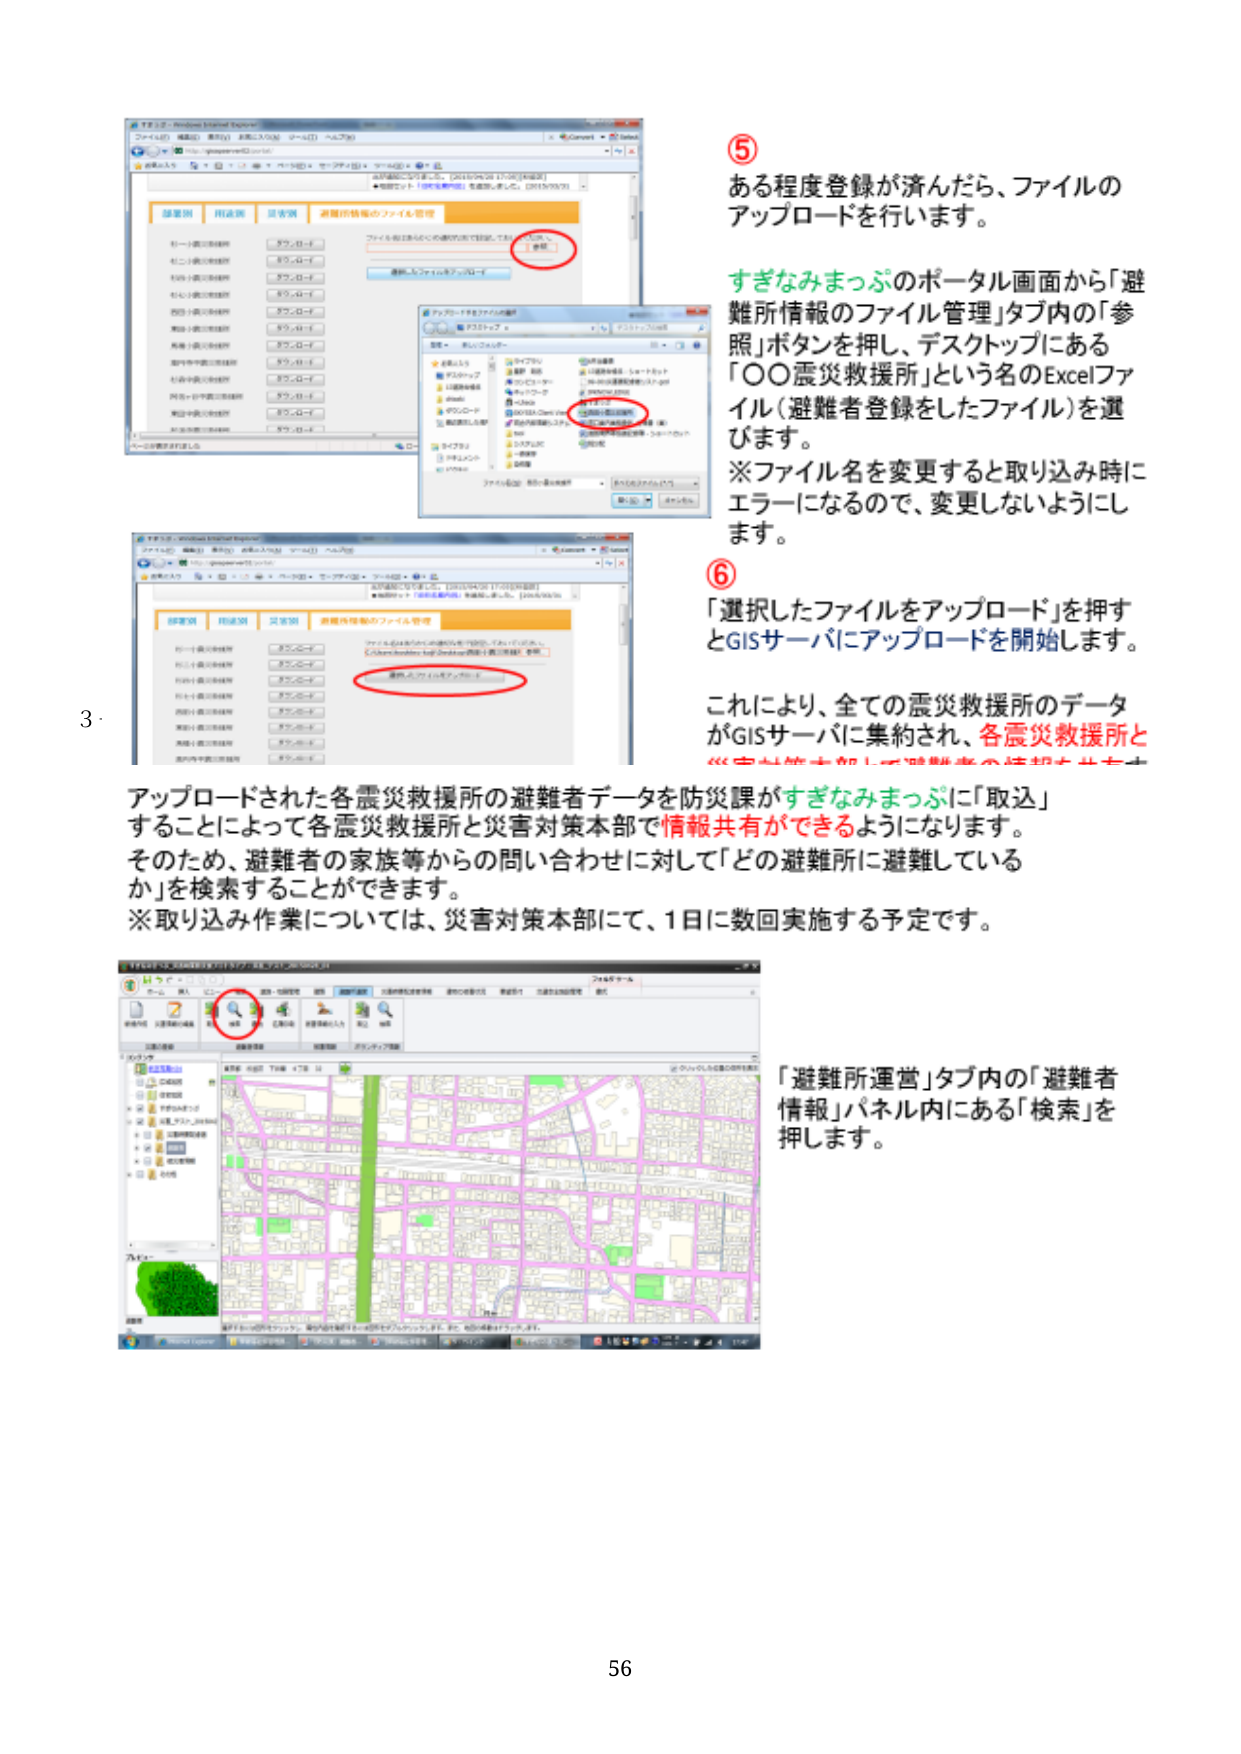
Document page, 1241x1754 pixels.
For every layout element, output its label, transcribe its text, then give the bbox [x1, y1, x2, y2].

picture [80, 77, 1165, 1449]
